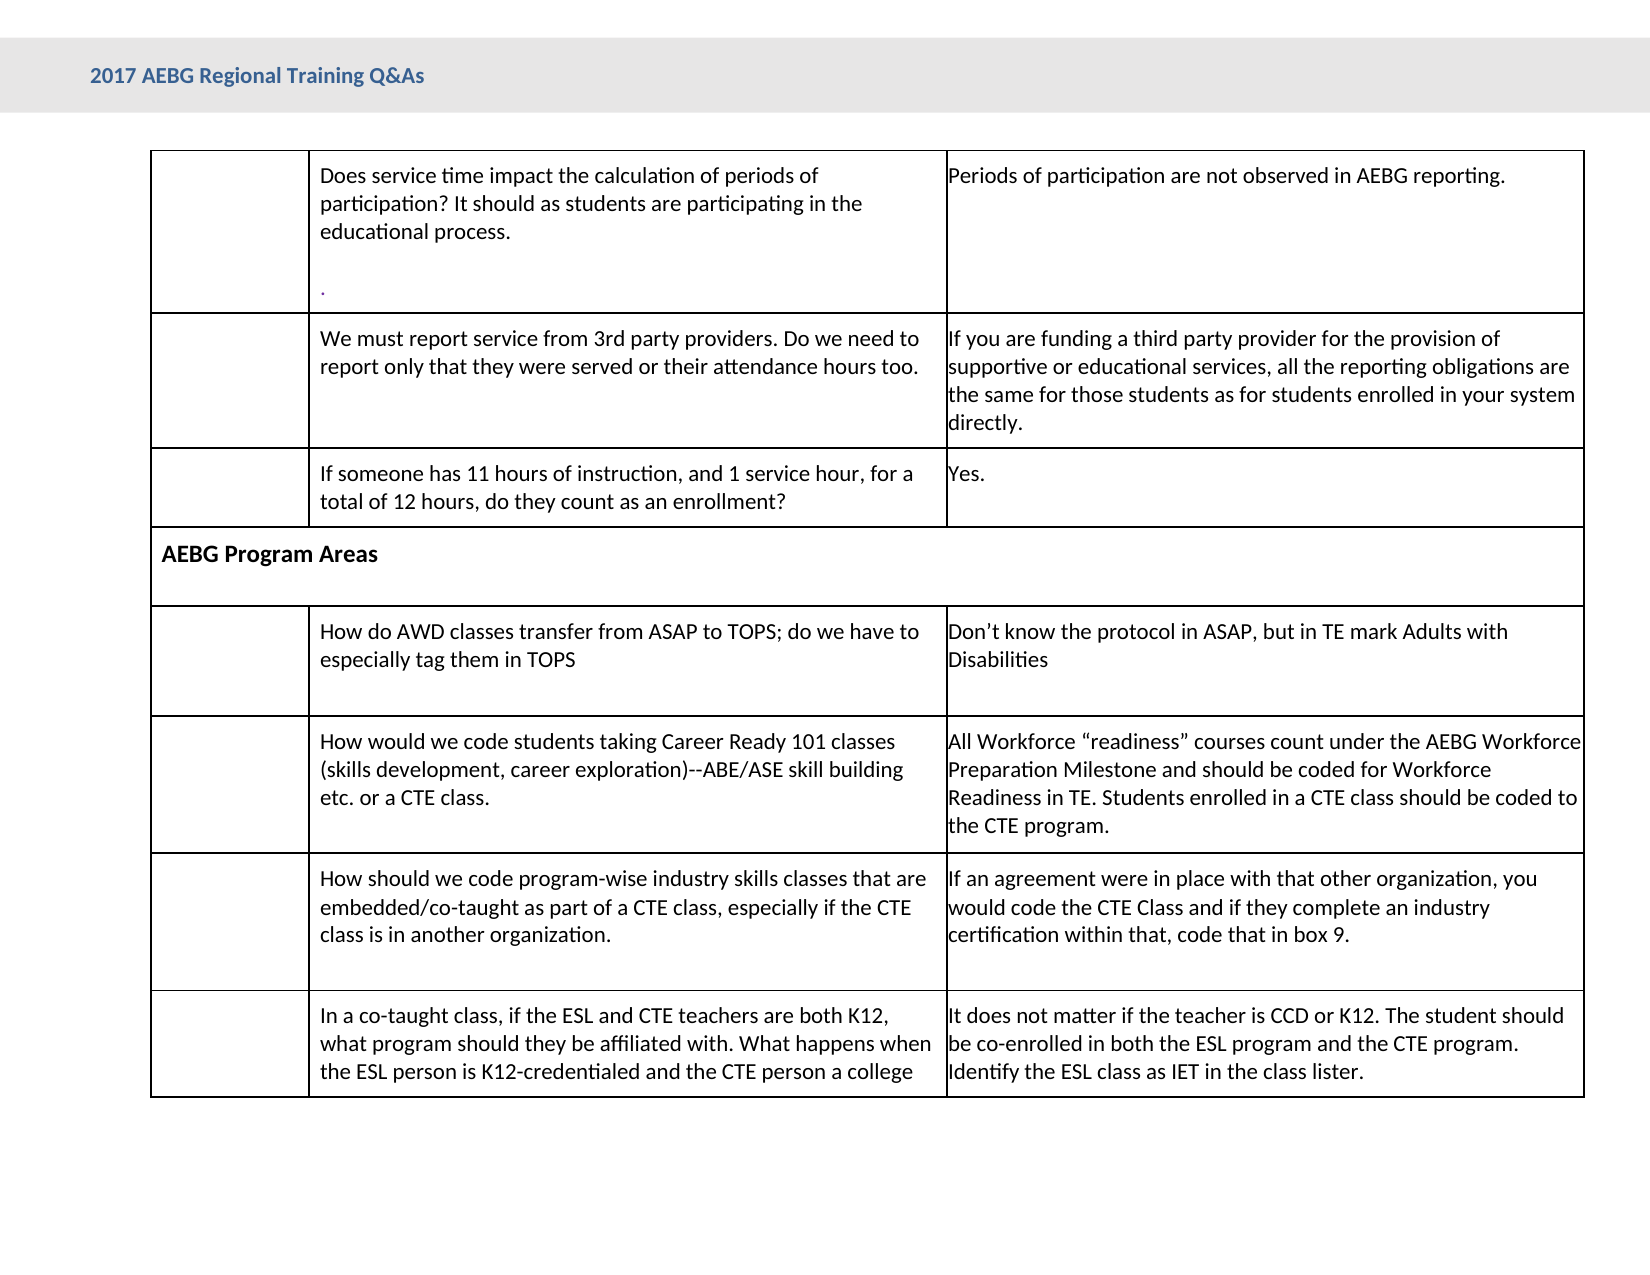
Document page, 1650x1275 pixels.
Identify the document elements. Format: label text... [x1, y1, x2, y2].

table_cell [948, 991, 1583, 1096]
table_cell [310, 991, 946, 1096]
table_cell Don’t know the protocol in ASAP, but in TE mark Adults with Disabilities [948, 607, 1583, 714]
table_cell AEBG Program Areas [152, 528, 1583, 605]
table_cell Periods of participation are not observed in AEBG reporting. [948, 151, 1583, 312]
table_cell How would we code students taking Career Ready 101 classes (skills development, career exploration)--ABE/ASE skill building etc. or a CTE class. [310, 717, 946, 852]
table_cell [152, 151, 308, 312]
table_cell How should we code program-wise industry skills classes that are embedded/co-taught as part of a CTE class, especially if the CTE class is in another organization. [310, 854, 946, 989]
table_cell [152, 854, 308, 989]
table_cell [152, 991, 308, 1096]
table_cell If you are funding a third party provider for the provision of supportive or educational services, all the reporting obligations are the same for those students as for students enrolled in your system directly. [948, 314, 1583, 447]
table_cell How do AWD classes transfer from ASAP to TOPS; do we have to especially tag them in TOPS [310, 607, 946, 714]
table_cell If an agreement were in place with that other organization, you would code the CTE Class and if they complete an industry certification within that, code that in box 9. [948, 854, 1583, 989]
table_cell Does service time impact the calculation of periods of participation? It should as students are participating in the educational process. . [310, 151, 946, 312]
table_cell [152, 717, 308, 852]
table_cell [152, 607, 308, 714]
table_cell If someone has 11 hours of instruction, and 1 service hour, for a total of 12 hours, do they count as an enrollment? [310, 449, 946, 526]
table_cell Yes. [948, 449, 1583, 526]
table_cell We must report service from 3rd party providers. Do we need to report only that they were served or their attendance hours too. [310, 314, 946, 447]
table_cell [152, 449, 308, 526]
table_cell All Workforce “readiness” courses count under the AEBG Workforce Preparation Milestone and should be coded for Workforce Readiness in TE. Students enrolled in a CTE class should be coded to the CTE program. [948, 717, 1583, 852]
table_cell [152, 314, 308, 447]
